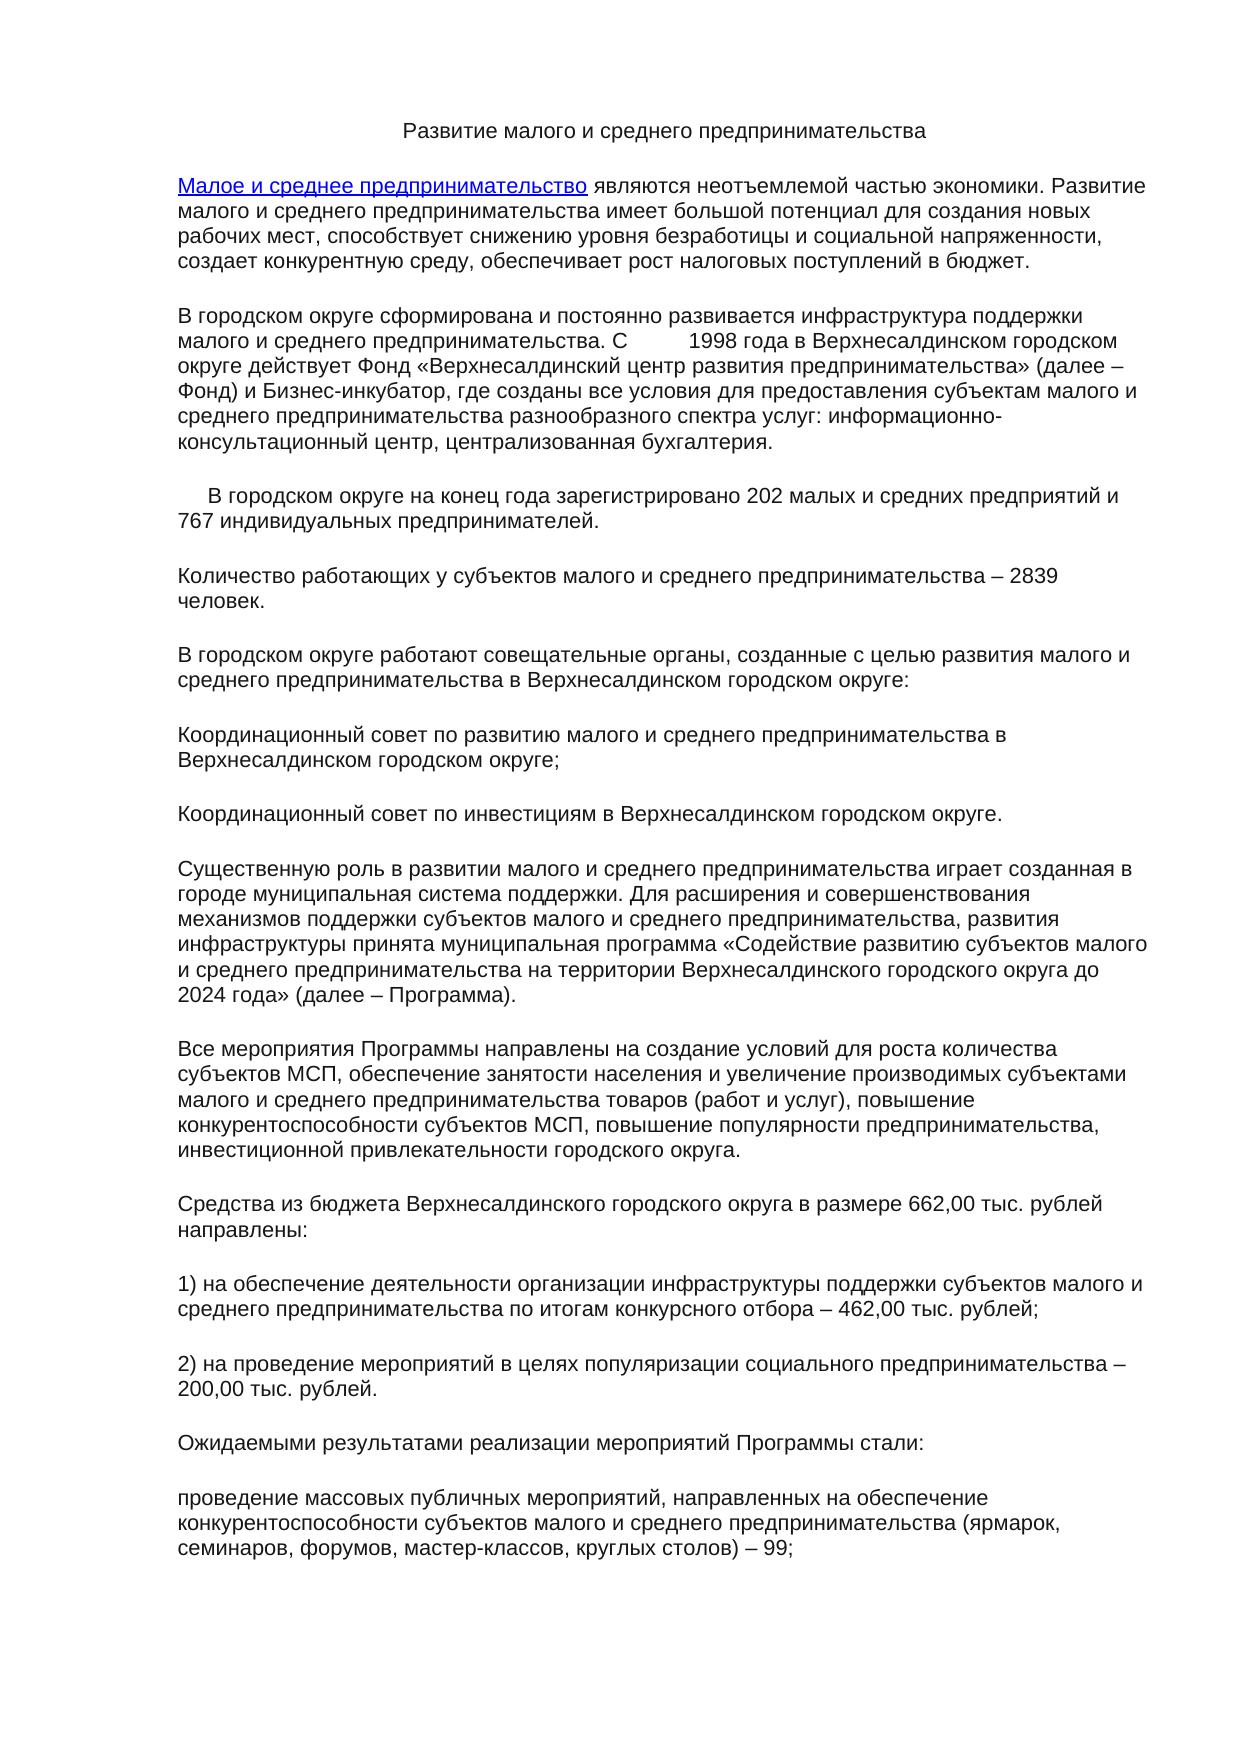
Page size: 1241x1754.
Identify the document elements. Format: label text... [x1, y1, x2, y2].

text В городском округе сформирована и постоянно развивается инфраструктура поддержки малого и среднего предпринимательства. С 1998 года в Верхнесалдинском городском округе действует Фонд «Верхнесалдинский центр развития предпринимательства» (далее – Фонд) и Бизнес-инкубатор, где созданы все условия для предоставления субъектам малого и среднего предпринимательства разнообразного спектра услуг: информационно-консультационный центр, централизованная бухгалтерия. [177, 302, 1152, 454]
text В городском округе работают совещательные органы, созданные с целью развития малого и среднего предпринимательства в Верхнесалдинском городском округе: [177, 642, 1152, 692]
text Все мероприятия Программы направлены на создание условий для роста количества субъектов МСП, обеспечение занятости населения и увеличение производимых субъектами малого и среднего предпринимательства товаров (работ и услуг), повышение конкурентоспособности субъектов МСП, повышение популярности предпринимательства, инвестиционной привлекательности городского округа. [177, 1036, 1152, 1162]
text Развитие малого и среднего предпринимательства [177, 118, 1152, 143]
text Существенную роль в развитии малого и среднего предпринимательства играет созданная в городе муниципальная система поддержки. Для расширения и совершенствования механизмов поддержки субъектов малого и среднего предпринимательства, развития инфраструктуры принята муниципальная программа «Содействие развитию субъектов малого и среднего предпринимательства на территории Верхнесалдинского городского округа до 2024 года» (далее – Программа). [177, 856, 1152, 1007]
text 2) на проведение мероприятий в целях популяризации социального предпринимательства – 200,00 тыс. рублей. [177, 1350, 1152, 1401]
text В городском округе на конец года зарегистрировано 202 малых и средних предприятий и 767 индивидуальных предпринимателей. [177, 483, 1152, 533]
text Количество работающих у субъектов малого и среднего предпринимательства – 2839 человек. [177, 562, 1152, 613]
text 1) на обеспечение деятельности организации инфраструктуры поддержки субъектов малого и среднего предпринимательства по итогам конкурсного отбора – 462,00 тыс. рублей; [177, 1271, 1152, 1321]
text Координационный совет по развитию малого и среднего предпринимательства в Верхнесалдинском городском округе; [177, 722, 1152, 772]
text Ожидаемыми результатами реализации мероприятий Программы стали: [177, 1430, 1152, 1455]
text Координационный совет по инвестициям в Верхнесалдинском городском округе. [177, 801, 1152, 826]
text проведение массовых публичных мероприятий, направленных на обеспечение конкурентоспособности субъектов малого и среднего предпринимательства (ярмарок, семинаров, форумов, мастер-классов, круглых столов) – 99; [177, 1484, 1152, 1560]
text Малое и среднее предпринимательство являются неотъемлемой частью экономики. Развитие малого и среднего предпринимательства имеет большой потенциал для создания новых рабочих мест, способствует снижению уровня безработицы и социальной напряженности, создает конкурентную среду, обеспечивает рост налоговых поступлений в бюджет. [177, 172, 1152, 273]
text Средства из бюджета Верхнесалдинского городского округа в размере 662,00 тыс. рублей направлены: [177, 1191, 1152, 1242]
